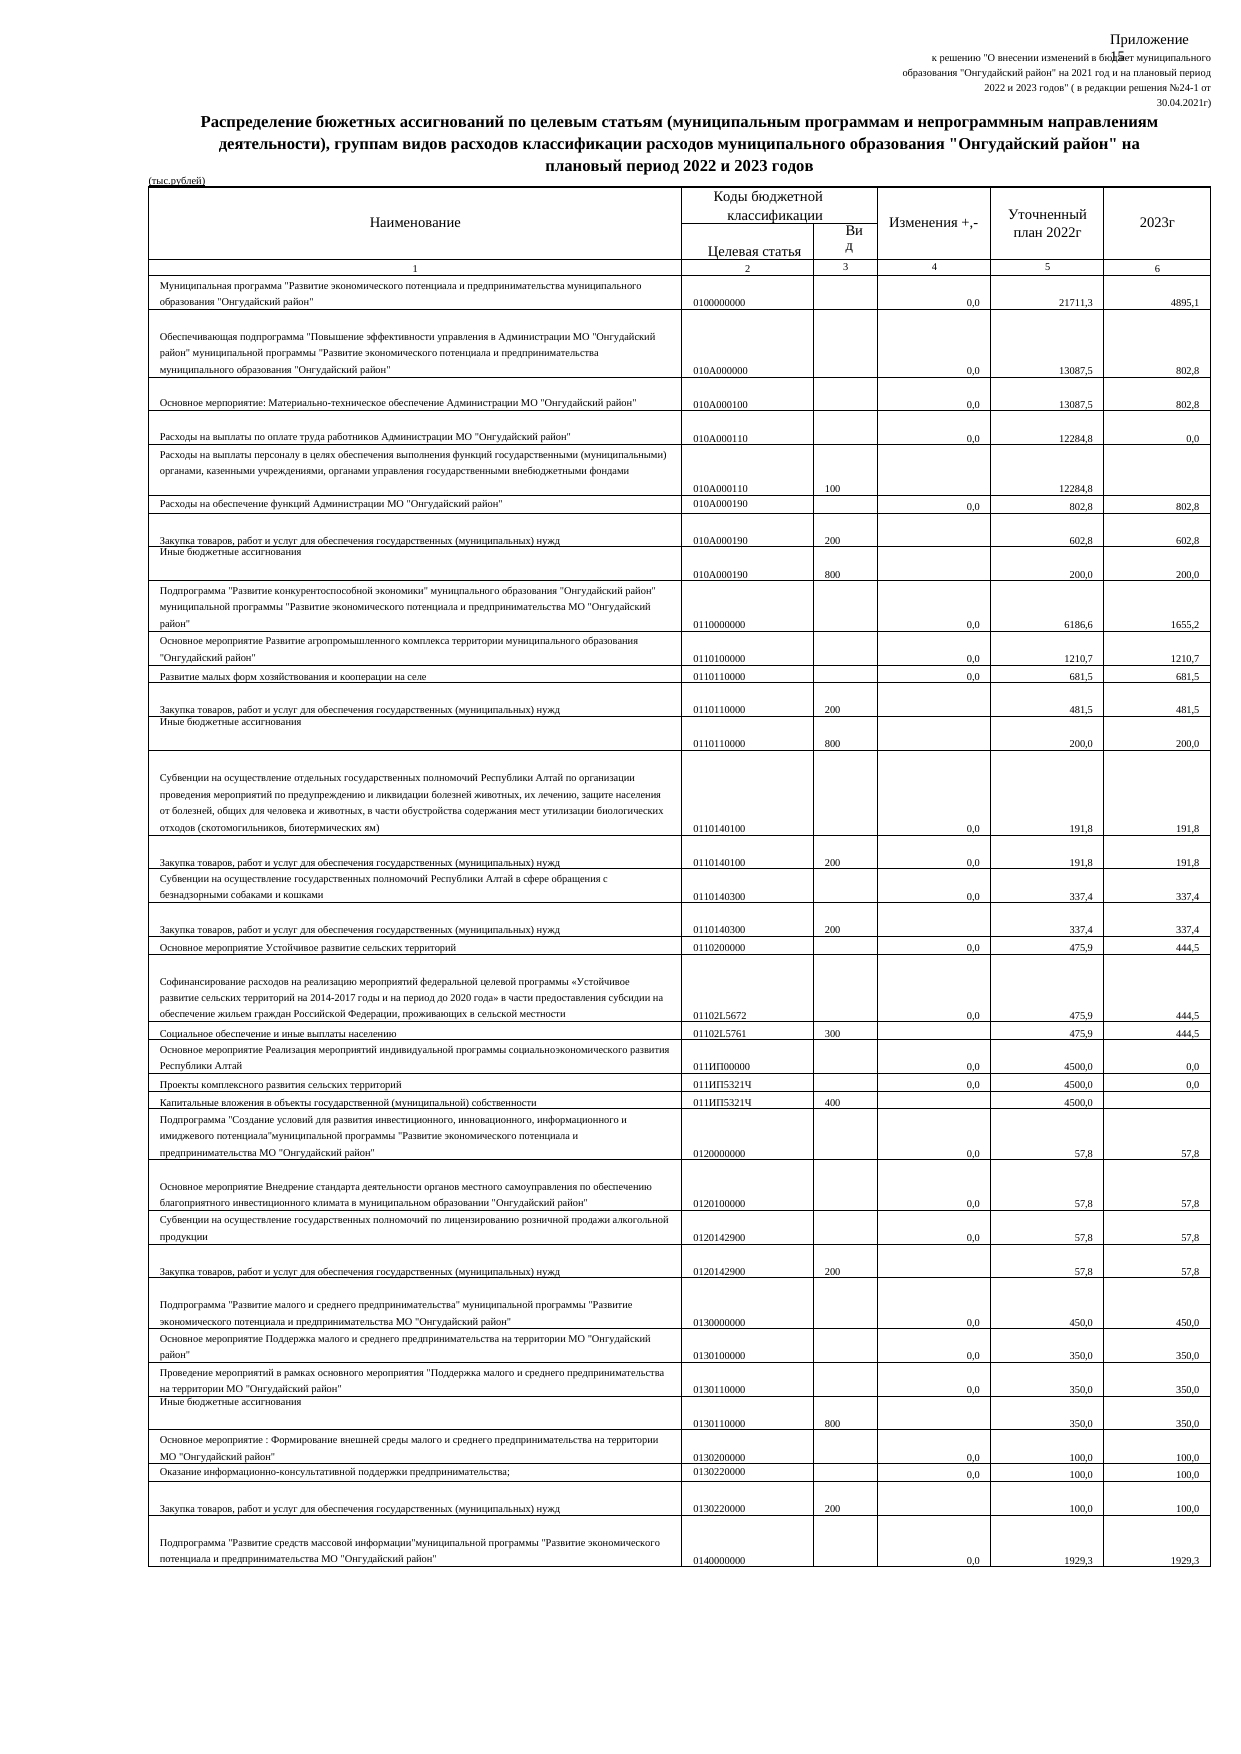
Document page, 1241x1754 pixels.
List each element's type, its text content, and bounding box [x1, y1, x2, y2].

table_cell 57,8 [1104, 1109, 1210, 1159]
table_cell [814, 310, 877, 377]
table_cell 802,8 [991, 496, 1103, 513]
table_cell 200 [814, 514, 877, 546]
table_cell 4500,0 [991, 1074, 1103, 1091]
table_cell [814, 1516, 877, 1566]
table_cell 337,4 [991, 869, 1103, 902]
text плановый период 2022 и 2023 годов [147, 154, 1211, 176]
table_cell 1929,3 [1104, 1516, 1210, 1566]
table_cell 800 [814, 1397, 877, 1429]
table_cell Закупка товаров, работ и услуг для обеспечения государственных (муниципальных) нужд [149, 836, 681, 868]
table_cell 0110140300 [682, 869, 813, 902]
table_cell 010А000000 [682, 310, 813, 377]
table_cell 681,5 [991, 666, 1103, 682]
table_cell 200 [814, 903, 877, 936]
table_cell 0,0 [878, 1211, 990, 1244]
table_cell 481,5 [991, 683, 1103, 716]
table_cell 350,0 [991, 1363, 1103, 1396]
table_cell 57,8 [1104, 1160, 1210, 1210]
table_cell 2 [682, 260, 813, 275]
table_cell Обеспечивающая подпрограмма "Повышение эффективности управления в Администрации МО "Онгудайский район" муниципальной программы "Развитие экономического потенциала и предпринимательства муниципального образования "Онгудайский район" [149, 310, 681, 377]
table_cell [878, 717, 990, 749]
table_cell 0110200000 [682, 937, 813, 954]
table_cell 450,0 [991, 1278, 1103, 1328]
table_cell 800 [814, 717, 877, 749]
table_cell 444,5 [1104, 937, 1210, 954]
table_cell 0,0 [1104, 411, 1210, 444]
table_cell 0,0 [878, 1516, 990, 1566]
table_cell 100,0 [991, 1482, 1103, 1515]
table_cell 100,0 [991, 1430, 1103, 1463]
table_cell 337,4 [1104, 869, 1210, 902]
table_cell [814, 1160, 877, 1210]
table_cell 12284,8 [991, 411, 1103, 444]
table_cell 475,9 [991, 955, 1103, 1021]
table_cell 100,0 [1104, 1464, 1210, 1481]
table_cell [878, 1092, 990, 1108]
table_cell Закупка товаров, работ и услуг для обеспечения государственных (муниципальных) нужд [149, 683, 681, 716]
table_cell [814, 1278, 877, 1328]
table_cell 0120142900 [682, 1211, 813, 1244]
table_cell Закупка товаров, работ и услуг для обеспечения государственных (муниципальных) нужд [149, 1245, 681, 1277]
table_cell 0,0 [878, 751, 990, 834]
table_cell [814, 378, 877, 410]
table_cell [814, 937, 877, 954]
table_cell 337,4 [991, 903, 1103, 936]
table_cell 0,0 [878, 1160, 990, 1210]
table_cell 802,8 [1104, 378, 1210, 410]
table_cell [878, 445, 990, 494]
table_cell 0110110000 [682, 683, 813, 716]
table_cell 0110110000 [682, 666, 813, 682]
table_cell 800 [814, 547, 877, 580]
table_cell Расходы на выплаты по оплате труда работников Администрации МО "Онгудайский район" [149, 411, 681, 444]
table_cell [814, 632, 877, 664]
table_cell 0,0 [878, 310, 990, 377]
table_cell 400 [814, 1092, 877, 1108]
table_cell Расходы на обеспечение функций Администрации МО "Онгудайский район" [149, 496, 681, 513]
table_cell Основное мероприятие Устойчивое развитие сельских территорий [149, 937, 681, 954]
table_cell 0,0 [878, 1329, 990, 1362]
table_cell Основное мероприятие : Формирование внешней среды малого и среднего предпринимательства на территории МО "Онгудайский район" [149, 1430, 681, 1463]
table_cell 1929,3 [991, 1516, 1103, 1566]
table_cell 100 [814, 445, 877, 494]
table_cell Субвенции на осуществление отдельных государственных полномочий Республики Алтай по организации проведения мероприятий по предупреждению и ликвидации болезней животных, их лечению, защите населения от болезней, общих для человека и животных, в части обустройства содержания мест утилизации биологических отходов (скотомогильников, биотермических ям) [149, 751, 681, 834]
table_cell 350,0 [1104, 1329, 1210, 1362]
table_cell 0,0 [878, 1040, 990, 1073]
table_cell 57,8 [1104, 1211, 1210, 1244]
table_cell [1104, 1092, 1210, 1108]
table_cell 4 [878, 260, 990, 275]
table_cell 0,0 [1104, 1040, 1210, 1073]
table_cell [814, 1074, 877, 1091]
table_cell 475,9 [991, 1022, 1103, 1039]
table_cell 21711,3 [991, 276, 1103, 308]
table_cell 0110140300 [682, 903, 813, 936]
table_cell Подпрограмма "Развитие средств массовой информации"муниципальной программы "Развитие экономического потенциала и предпринимательства МО "Онгудайский район" [149, 1516, 681, 1566]
table_cell Вид расхода [814, 224, 877, 259]
table_cell 01102L5761 [682, 1022, 813, 1039]
table_cell [814, 1464, 877, 1481]
table_cell 0,0 [878, 955, 990, 1021]
table_cell 200,0 [991, 717, 1103, 749]
table_cell 0,0 [878, 411, 990, 444]
table_cell 0,0 [878, 1074, 990, 1091]
text к решению "О внесении изменений в бюджет муниципального образования "Онгудайский район" на 2021 год и на плановый период 2022 и 2023 годов" ( в редакции решения №24-1 от [891, 49, 1211, 94]
table_cell 0,0 [878, 937, 990, 954]
table_cell [878, 1245, 990, 1277]
table_cell [878, 1397, 990, 1429]
table_cell 0,0 [878, 1109, 990, 1159]
table_cell [814, 276, 877, 308]
table_cell 0120142900 [682, 1245, 813, 1277]
table_cell 010А000190 [682, 496, 813, 513]
table_cell 010А000110 [682, 411, 813, 444]
table_cell Закупка товаров, работ и услуг для обеспечения государственных (муниципальных) нужд [149, 1482, 681, 1515]
table_cell 475,9 [991, 937, 1103, 954]
table_cell 0130110000 [682, 1363, 813, 1396]
table_cell 0,0 [878, 496, 990, 513]
table_cell 0,0 [878, 632, 990, 664]
table_cell 010А000100 [682, 378, 813, 410]
table_cell 191,8 [991, 836, 1103, 868]
table_cell 200,0 [1104, 717, 1210, 749]
table_cell 57,8 [991, 1245, 1103, 1277]
table_cell Проведение мероприятий в рамках основного мероприятия "Поддержка малого и среднего предпринимательства на территории МО "Онгудайский район" [149, 1363, 681, 1396]
table_cell 350,0 [991, 1329, 1103, 1362]
table_cell 450,0 [1104, 1278, 1210, 1328]
table_cell 010А000190 [682, 547, 813, 580]
text Распределение бюжетных ассигнований по целевым статьям (муниципальным программам и непрограммным направлениям деятельности), группам видов расходов классификации расходов муниципального образования "Онгудайский район" на [147, 110, 1211, 154]
table_cell 481,5 [1104, 683, 1210, 716]
table_cell 191,8 [1104, 836, 1210, 868]
table_cell 200 [814, 836, 877, 868]
table_cell 0,0 [878, 581, 990, 631]
table_cell [878, 683, 990, 716]
table_cell 1210,7 [1104, 632, 1210, 664]
table_cell 0,0 [878, 1363, 990, 1396]
table_cell 0100000000 [682, 276, 813, 308]
table_cell 0130200000 [682, 1430, 813, 1463]
table_cell Основное мерпориятие: Материально-техническое обеспечение Администрации МО "Онгудайский район" [149, 378, 681, 410]
table_cell 0110110000 [682, 717, 813, 749]
table_cell Закупка товаров, работ и услуг для обеспечения государственных (муниципальных) нужд [149, 514, 681, 546]
table_cell [878, 1482, 990, 1515]
table_cell [878, 903, 990, 936]
table_cell 3 [814, 260, 877, 275]
table_cell [1104, 445, 1210, 494]
table_cell 4500,0 [991, 1040, 1103, 1073]
table_cell Расходы на выплаты персоналу в целях обеспечения выполнения функций государственными (муниципальными) органами, казенными учреждениями, органами управления государственными внебюджетными фондами [149, 445, 681, 494]
table_cell 0,0 [878, 1464, 990, 1481]
table_header Наименование [149, 188, 681, 259]
table_cell 0140000000 [682, 1516, 813, 1566]
table_cell 200 [814, 1482, 877, 1515]
table_cell [814, 1109, 877, 1159]
table_cell 6186,6 [991, 581, 1103, 631]
table_cell Оказание информационно-консультативной поддержки предпринимательства; [149, 1464, 681, 1481]
table_cell 191,8 [991, 751, 1103, 834]
table_cell 0130100000 [682, 1329, 813, 1362]
table_cell 681,5 [1104, 666, 1210, 682]
table_cell [814, 1040, 877, 1073]
table_cell [814, 1211, 877, 1244]
table_cell 0120000000 [682, 1109, 813, 1159]
table_cell 337,4 [1104, 903, 1210, 936]
table_cell 6 [1104, 260, 1210, 275]
table_cell 0110140100 [682, 836, 813, 868]
table_cell 802,8 [1104, 310, 1210, 377]
table_cell 602,8 [991, 514, 1103, 546]
table_cell [814, 581, 877, 631]
table_cell Развитие малых форм хозяйствования и кооперации на селе [149, 666, 681, 682]
table_cell [814, 666, 877, 682]
table_cell 200 [814, 683, 877, 716]
table_cell Капитальные вложения в объекты государственной (муниципальной) собственности [149, 1092, 681, 1108]
table_cell 010А000110 [682, 445, 813, 494]
table_cell 0,0 [878, 666, 990, 682]
table_cell 350,0 [1104, 1397, 1210, 1429]
table_cell 350,0 [1104, 1363, 1210, 1396]
table_cell 57,8 [991, 1160, 1103, 1210]
table_cell [814, 955, 877, 1021]
table_cell 011ИП5321Ч [682, 1092, 813, 1108]
table_cell 300 [814, 1022, 877, 1039]
table_cell 57,8 [1104, 1245, 1210, 1277]
table_cell Муниципальная программа "Развитие экономического потенциала и предпринимательства муниципального образования "Онгудайский район" [149, 276, 681, 308]
table_cell 0,0 [878, 276, 990, 308]
table_cell 0,0 [1104, 1074, 1210, 1091]
table_cell Основное мероприятие Развитие агропромышленного комплекса территории муниципального образования "Онгудайский район" [149, 632, 681, 664]
table_cell [814, 1329, 877, 1362]
table_cell 0130000000 [682, 1278, 813, 1328]
table_cell 0,0 [878, 378, 990, 410]
table_cell Субвенции на осуществление государственных полномочий по лицензированию розничной продажи алкогольной продукции [149, 1211, 681, 1244]
table_cell 0110140100 [682, 751, 813, 834]
table_cell 100,0 [1104, 1430, 1210, 1463]
table_cell [814, 751, 877, 834]
table_cell 0130220000 [682, 1482, 813, 1515]
table_cell 010А000190 [682, 514, 813, 546]
table_cell 100,0 [991, 1464, 1103, 1481]
table_cell 011ИП5321Ч [682, 1074, 813, 1091]
table_cell [814, 869, 877, 902]
table_cell [814, 411, 877, 444]
table_cell 0110100000 [682, 632, 813, 664]
table_cell Подпрограмма "Создание условий для развития инвестиционного, инновационного, информационного и имиджевого потенциала"муниципальной программы "Развитие экономического потенциала и предпринимательства МО "Онгудайский район" [149, 1109, 681, 1159]
table_cell Социальное обеспечение и иные выплаты населению [149, 1022, 681, 1039]
table_cell 802,8 [1104, 496, 1210, 513]
table_cell 13087,5 [991, 378, 1103, 410]
table_cell 602,8 [1104, 514, 1210, 546]
table_cell 0120100000 [682, 1160, 813, 1210]
table_cell Иные бюджетные ассигнования [149, 717, 681, 749]
table_cell 0,0 [878, 1278, 990, 1328]
table_cell Иные бюджетные ассигнования [149, 547, 681, 580]
table_cell [878, 1022, 990, 1039]
table_cell 1655,2 [1104, 581, 1210, 631]
table_cell 100,0 [1104, 1482, 1210, 1515]
table_cell 1210,7 [991, 632, 1103, 664]
table_cell Софинансирование расходов на реализацию мероприятий федеральной целевой программы «Устойчивое развитие сельских территорий на 2014-2017 годы и на период до 2020 года» в части предоставления субсидии на обеспечение жильем граждан Российской Федерации, проживающих в сельской местности [149, 955, 681, 1021]
table_cell Проекты комплексного развития сельских территорий [149, 1074, 681, 1091]
table_cell 191,8 [1104, 751, 1210, 834]
table_cell 444,5 [1104, 955, 1210, 1021]
table_cell Подпрограмма "Развитие малого и среднего предпринимательства" муниципальной программы "Развитие экономического потенциала и предпринимательства МО "Онгудайский район" [149, 1278, 681, 1328]
table_cell Подпрограмма "Развитие конкурентоспособной экономики" муницпального образования "Онгудайский район" муниципальной программы "Развитие экономического потенциала и предпринимательства МО "Онгудайский район" [149, 581, 681, 631]
table_cell 57,8 [991, 1109, 1103, 1159]
table_cell 0,0 [878, 1430, 990, 1463]
table_cell [878, 514, 990, 546]
table_cell Целевая статья [682, 224, 813, 259]
table_cell 444,5 [1104, 1022, 1210, 1039]
table_cell 0110000000 [682, 581, 813, 631]
table_cell 011ИП00000 [682, 1040, 813, 1073]
table_cell 12284,8 [991, 445, 1103, 494]
table_cell 1 [149, 260, 681, 275]
table_cell Субвенции на осуществление государственных полномочий Республики Алтай в сфере обращения с безнадзорными собаками и кошками [149, 869, 681, 902]
table_cell 01102L5672 [682, 955, 813, 1021]
table_cell Основное мероприятие Внедрение стандарта деятельности органов местного самоуправления по обеспечению благоприятного инвестиционного климата в муниципальном образовании "Онгудайский район" [149, 1160, 681, 1210]
table_cell 4895,1 [1104, 276, 1210, 308]
table_cell Основное мероприятие Поддержка малого и среднего предпринимательства на территории МО "Онгудайский район" [149, 1329, 681, 1362]
table_cell 4500,0 [991, 1092, 1103, 1108]
table_cell 200,0 [1104, 547, 1210, 580]
table_header 2023г [1104, 188, 1210, 259]
table_cell 200,0 [991, 547, 1103, 580]
table_cell 0130220000 [682, 1464, 813, 1481]
table_cell Основное мероприятие Реализация мероприятий индивидуальной программы социальноэкономического развития Республики Алтай [149, 1040, 681, 1073]
table_cell 200 [814, 1245, 877, 1277]
table_header Уточненный план 2022г [991, 188, 1103, 259]
table_cell 350,0 [991, 1397, 1103, 1429]
table_header Коды бюджетной классификации [682, 188, 877, 223]
table_cell 0,0 [878, 869, 990, 902]
table_cell 13087,5 [991, 310, 1103, 377]
table_cell Закупка товаров, работ и услуг для обеспечения государственных (муниципальных) нужд [149, 903, 681, 936]
text 30.04.2021г) [147, 94, 1211, 109]
table_cell 5 [991, 260, 1103, 275]
table_cell 57,8 [991, 1211, 1103, 1244]
table_cell [814, 496, 877, 513]
table_header Изменения +,- [878, 188, 990, 259]
table_cell 0,0 [878, 836, 990, 868]
table_cell 0130110000 [682, 1397, 813, 1429]
table_cell [814, 1430, 877, 1463]
table_cell Иные бюджетные ассигнования [149, 1397, 681, 1429]
table_cell [878, 547, 990, 580]
table_cell [814, 1363, 877, 1396]
